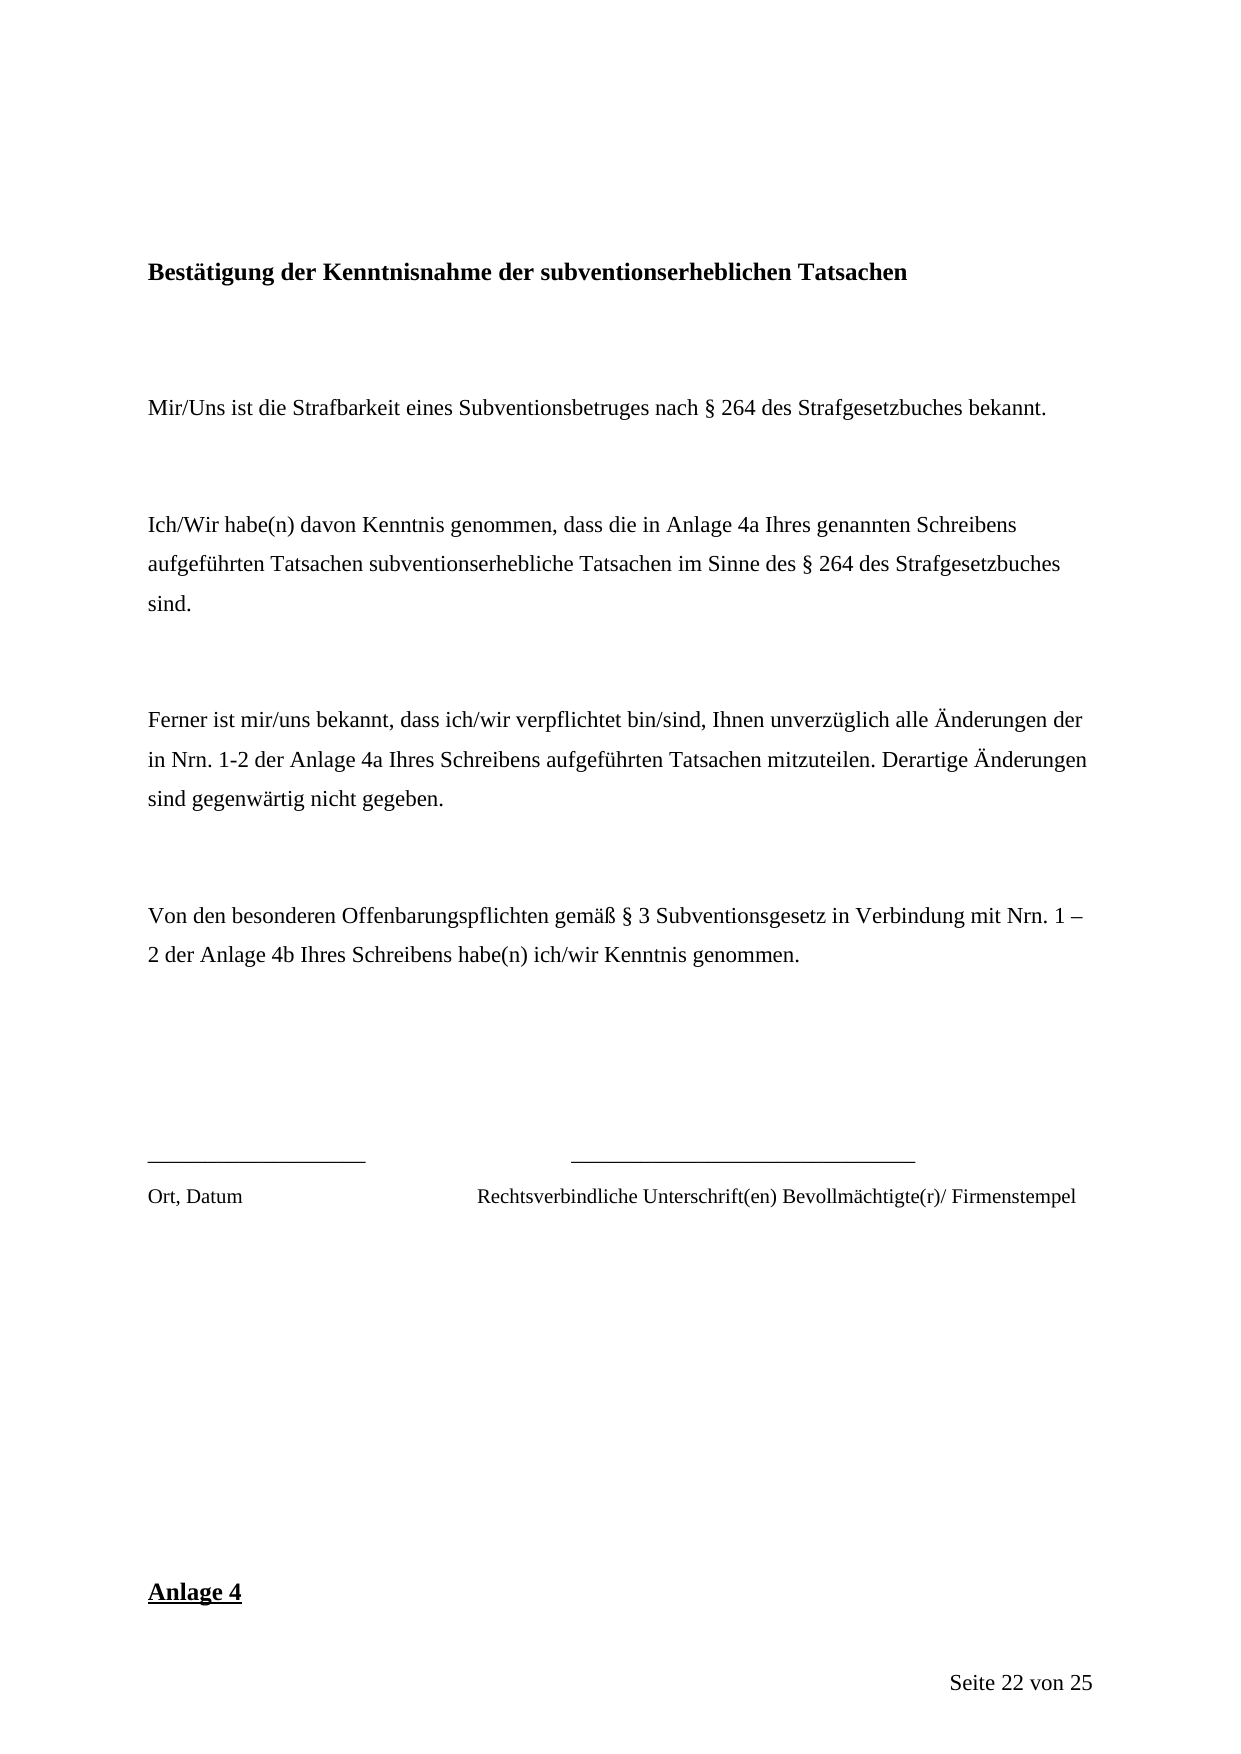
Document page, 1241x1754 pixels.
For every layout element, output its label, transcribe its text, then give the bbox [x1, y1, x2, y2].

text Von den besonderen Offenbarungspflichten gemäß § 3 Subventionsgesetz in Verbindung mit Nrn. 1 – 2 der Anlage 4b Ihres Schreibens habe(n) ich/wir Kenntnis genommen. [148, 902, 1092, 967]
text Bestätigung der Kenntnisnahme der subventionserheblichen Tatsachen [148, 257, 1092, 285]
text Ferner ist mir/uns bekannt, dass ich/wir verpflichtet bin/sind, Ihnen unverzüglich alle Änderungen der in Nrn. 1-2 der Anlage 4a Ihres Schreibens aufgeführten Tatsachen mitzuteilen. Derartige Änderungen sind gegenwärtig nicht gegeben. [148, 706, 1092, 812]
text Ort, Datum Rechtsverbindliche Unterschrift(en) Bevollmächtigte(r)/ Firmenstempel [148, 1184, 1092, 1208]
text ___________________ ______________________________ [148, 1138, 1092, 1165]
text Anlage 4 [148, 1581, 1092, 1606]
text Ich/Wir habe(n) davon Kenntnis genommen, dass die in Anlage 4a Ihres genannten Schreibens aufgeführten Tatsachen subventionserhebliche Tatsachen im Sinne des § 264 des Strafgesetzbuches sind. [148, 511, 1092, 616]
text Mir/Uns ist die Strafbarkeit eines Subventionsbetruges nach § 264 des Strafgesetzbuches bekannt. [148, 394, 1092, 421]
